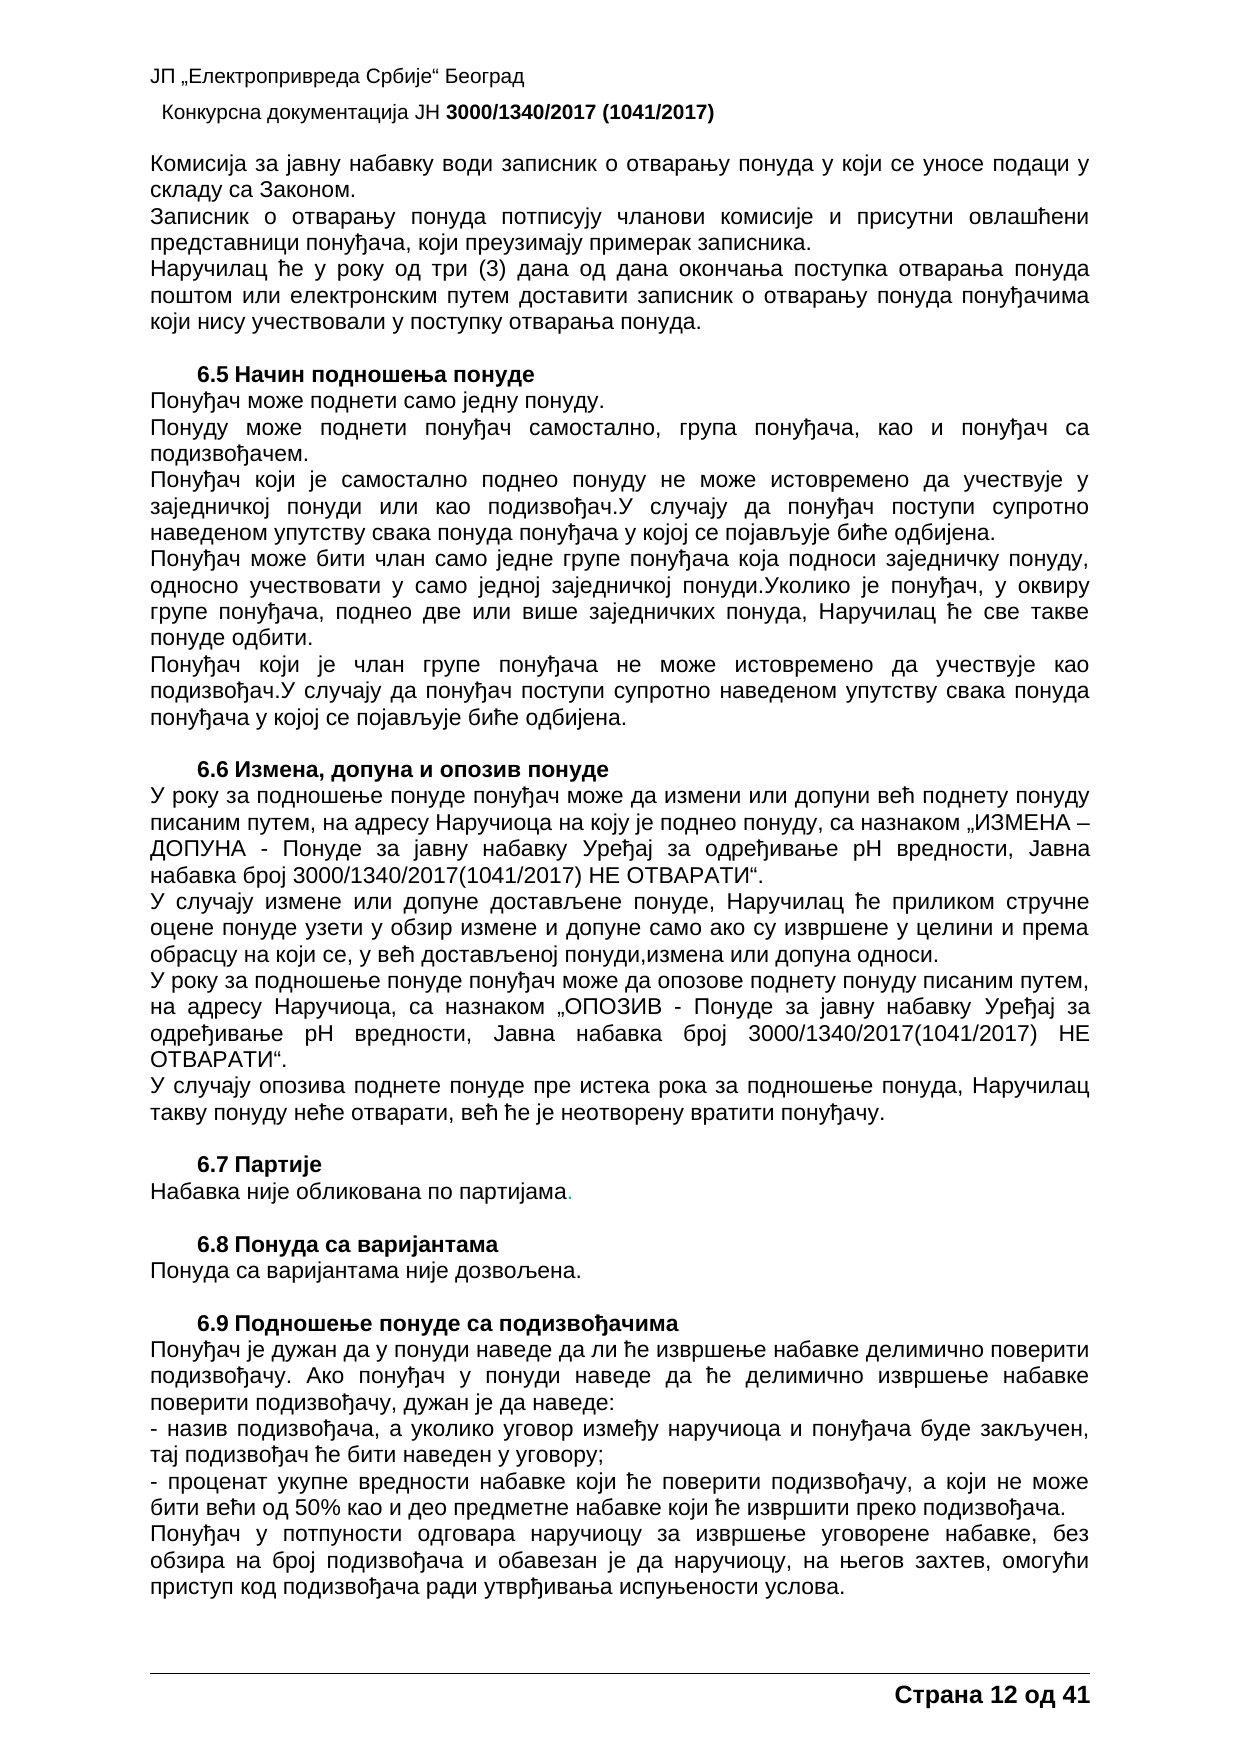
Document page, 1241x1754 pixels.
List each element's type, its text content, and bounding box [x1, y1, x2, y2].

text Понуђач је дужан да у понуди наведе да ли ће извршење набавке делимично поверити подизвођачу. Ако понуђач у понуди наведе да ће делимично извршење набавке поверити подизвођачу, дужан је да наведе: [150, 1336, 1090, 1415]
text - проценат укупне вредности набавке који ће поверити подизвођачу, а који не може бити већи од 50% као и део предметне набавке који ће извршити преко подизвођача. [150, 1468, 1090, 1520]
text Комисија за јавну набавку води записник о отварању понуда у који се уносе подаци у складу са Законом. [150, 150, 1090, 203]
text У случају опозива поднете понуде пре истека рока за подношење понуда, Наручилац такву понуду неће отварати, већ ће је неотворену вратити понуђачу. [150, 1072, 1090, 1125]
text Понуђач може поднети само једну понуду. [150, 387, 1090, 413]
list Партије [197, 1151, 1090, 1178]
text Понуђач може бити члан само једне групе понуђача која подноси заједничку понуду, односно учествовати у само једној заједничкој понуди.Уколико је понуђач, у оквиру групе понуђача, поднео две или више заједничких понуда, Наручилац ће све такве понуде одбити. [150, 545, 1090, 651]
list Понуда са варијантама [197, 1231, 1090, 1257]
text Понуда са варијантама није дозвољена. [150, 1257, 1090, 1283]
text Понуђач који је самостално поднео понуду не може истовремено да учествује у заједничкој понуди или као подизвођач.У случају да понуђач поступи супротно наведеном упутству свака понуда понуђача у којој се појављује биће одбијена. [150, 466, 1090, 545]
text Набавка није обликована по партијама. [150, 1178, 1090, 1204]
list Подношење понуде са подизвођачима [197, 1309, 1090, 1336]
text У року за подношење понуде понуђач може да измени или допуни већ поднету понуду писаним путем, на адресу Наручиоца на коју је поднео понуду, са назнаком „ИЗМЕНА – ДОПУНА - Понуде за јавну набавку Уређај за одређивање рН вредности, Јавна набавка број 3000/1340/2017(1041/2017) НЕ ОТВАРАТИ“. [150, 782, 1090, 888]
text Понуду може поднети понуђач самостално, група понуђача, као и понуђач са подизвођачем. [150, 413, 1090, 466]
list Начин подношења понуде [197, 361, 1090, 387]
list Измена, допуна и опозив понуде [197, 756, 1090, 782]
text Записник о отварању понуда потписују чланови комисије и присутни овлашћени представници понуђача, који преузимају примерак записника. [150, 203, 1090, 255]
text Понуђач у потпуности одговара наручиоцу за извршење уговорене набавке, без обзира на број подизвођача и обавезан је да наручиоцу, на његов захтев, омогући приступ код подизвођача ради утврђивања испуњености услова. [150, 1520, 1090, 1599]
text - назив подизвођача, а уколико уговор између наручиоца и понуђача буде закључен, тај подизвођач ће бити наведен у уговору; [150, 1415, 1090, 1468]
text У случају измене или допуне достављене понуде, Наручилац ће приликом стручне оцене понуде узети у обзир измене и допуне само ако су извршене у целини и према обрасцу на који се, у већ достављеној понуди,измена или допуна односи. [150, 888, 1090, 967]
text Наручилац ће у року од три (3) дана од дана окончања поступка отварања понуда поштом или електронским путем доставити записник о отварању понуда понуђачима који нису учествовали у поступку отварања понуда. [150, 255, 1090, 334]
text Понуђач који је члан групе понуђача не може истовремено да учествује као подизвођач.У случају да понуђач поступи супротно наведеном упутству свака понуда понуђача у којој се појављује биће одбијена. [150, 651, 1090, 730]
text У року за подношење понуде понуђач може да опозове поднету понуду писаним путем, на адресу Наручиоца, са назнаком „ОПОЗИВ - Понуде за јавну набавку Уређај за одређивање рН вредности, Јавна набавка број 3000/1340/2017(1041/2017) НЕ ОТВАРАТИ“. [150, 967, 1090, 1072]
